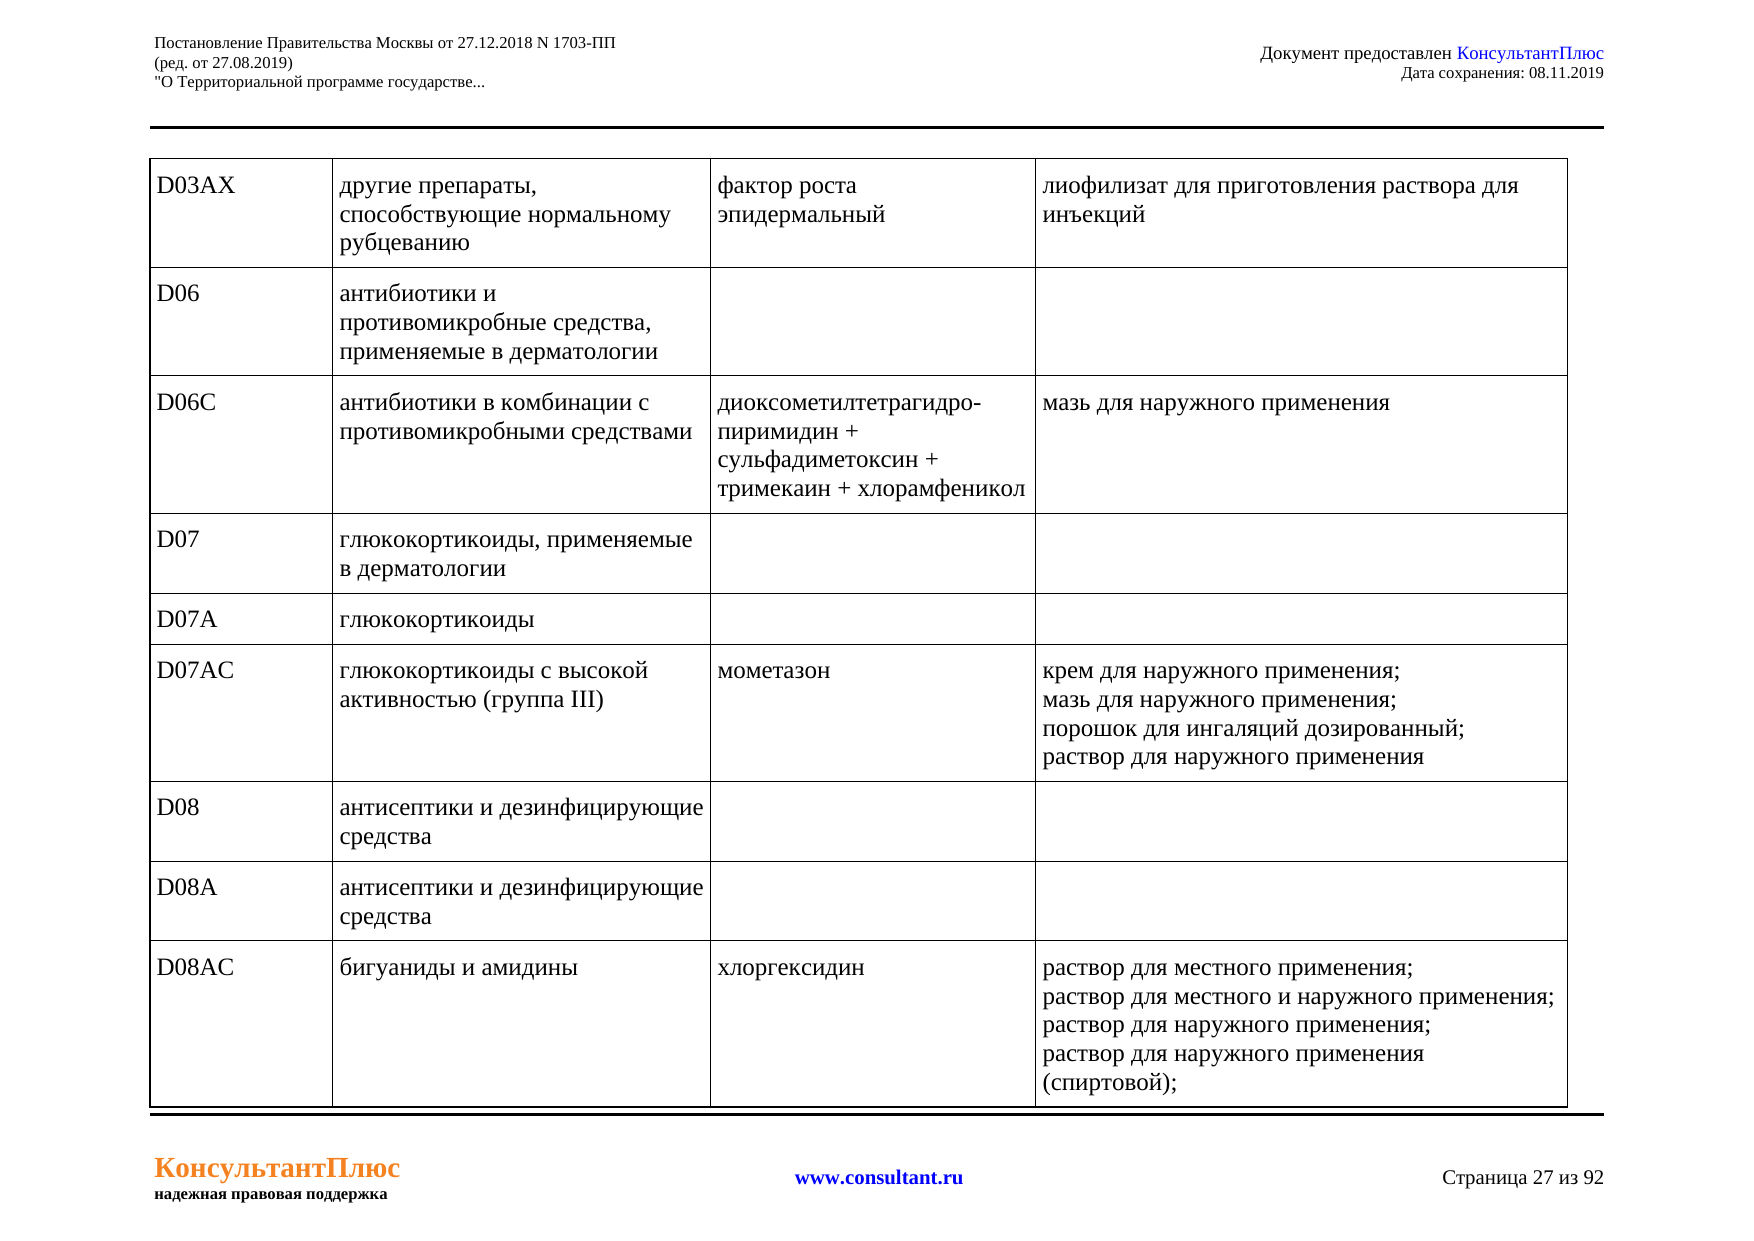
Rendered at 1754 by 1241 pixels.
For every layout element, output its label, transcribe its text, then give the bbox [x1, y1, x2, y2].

table_cell [711, 782, 1035, 861]
table_cell глюкокортикоиды [333, 594, 710, 643]
table_cell антисептики и дезинфицирующие средства [333, 782, 710, 861]
table_cell D07 [151, 514, 332, 592]
table_cell антисептики и дезинфицирующие средства [333, 862, 710, 940]
table_cell [711, 862, 1035, 940]
table_cell [711, 594, 1035, 643]
table_cell D07A [151, 594, 332, 643]
table_cell D08AC [151, 941, 332, 1106]
table_cell [1036, 782, 1567, 861]
table_cell крем для наружного применения; мазь для наружного применения; порошок для ингаляций дозированный; раствор для наружного применения [1036, 645, 1567, 781]
table_cell мазь для наружного применения [1036, 376, 1567, 513]
table_cell [711, 514, 1035, 592]
table_cell лиофилизат для приготовления раствора для инъекций [1036, 159, 1567, 267]
table_cell хлоргексидин [711, 941, 1035, 1106]
table_cell [711, 268, 1035, 375]
table_cell бигуаниды и амидины [333, 941, 710, 1106]
table_cell D03AX [151, 159, 332, 267]
table_cell D07AC [151, 645, 332, 781]
table_cell глюкокортикоиды, применяемые в дерматологии [333, 514, 710, 592]
table_cell антибиотики в комбинации с противомикробными средствами [333, 376, 710, 513]
table_cell другие препараты, способствующие нормальному рубцеванию [333, 159, 710, 267]
table_cell [1036, 862, 1567, 940]
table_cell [1036, 941, 1567, 1106]
table_cell [1036, 594, 1567, 643]
table_cell глюкокортикоиды с высокой активностью (группа III) [333, 645, 710, 781]
table_cell [1036, 514, 1567, 592]
table_cell мометазон [711, 645, 1035, 781]
table_cell D08 [151, 782, 332, 861]
table_cell D06C [151, 376, 332, 513]
table_cell [1036, 268, 1567, 375]
table_cell D08A [151, 862, 332, 940]
table_cell антибиотики и противомикробные средства, применяемые в дерматологии [333, 268, 710, 375]
table_cell фактор роста эпидермальный [711, 159, 1035, 267]
table_cell D06 [151, 268, 332, 375]
table_cell диоксометилтетрагидро-пиримидин + сульфадиметоксин + тримекаин + хлорамфеникол [711, 376, 1035, 513]
